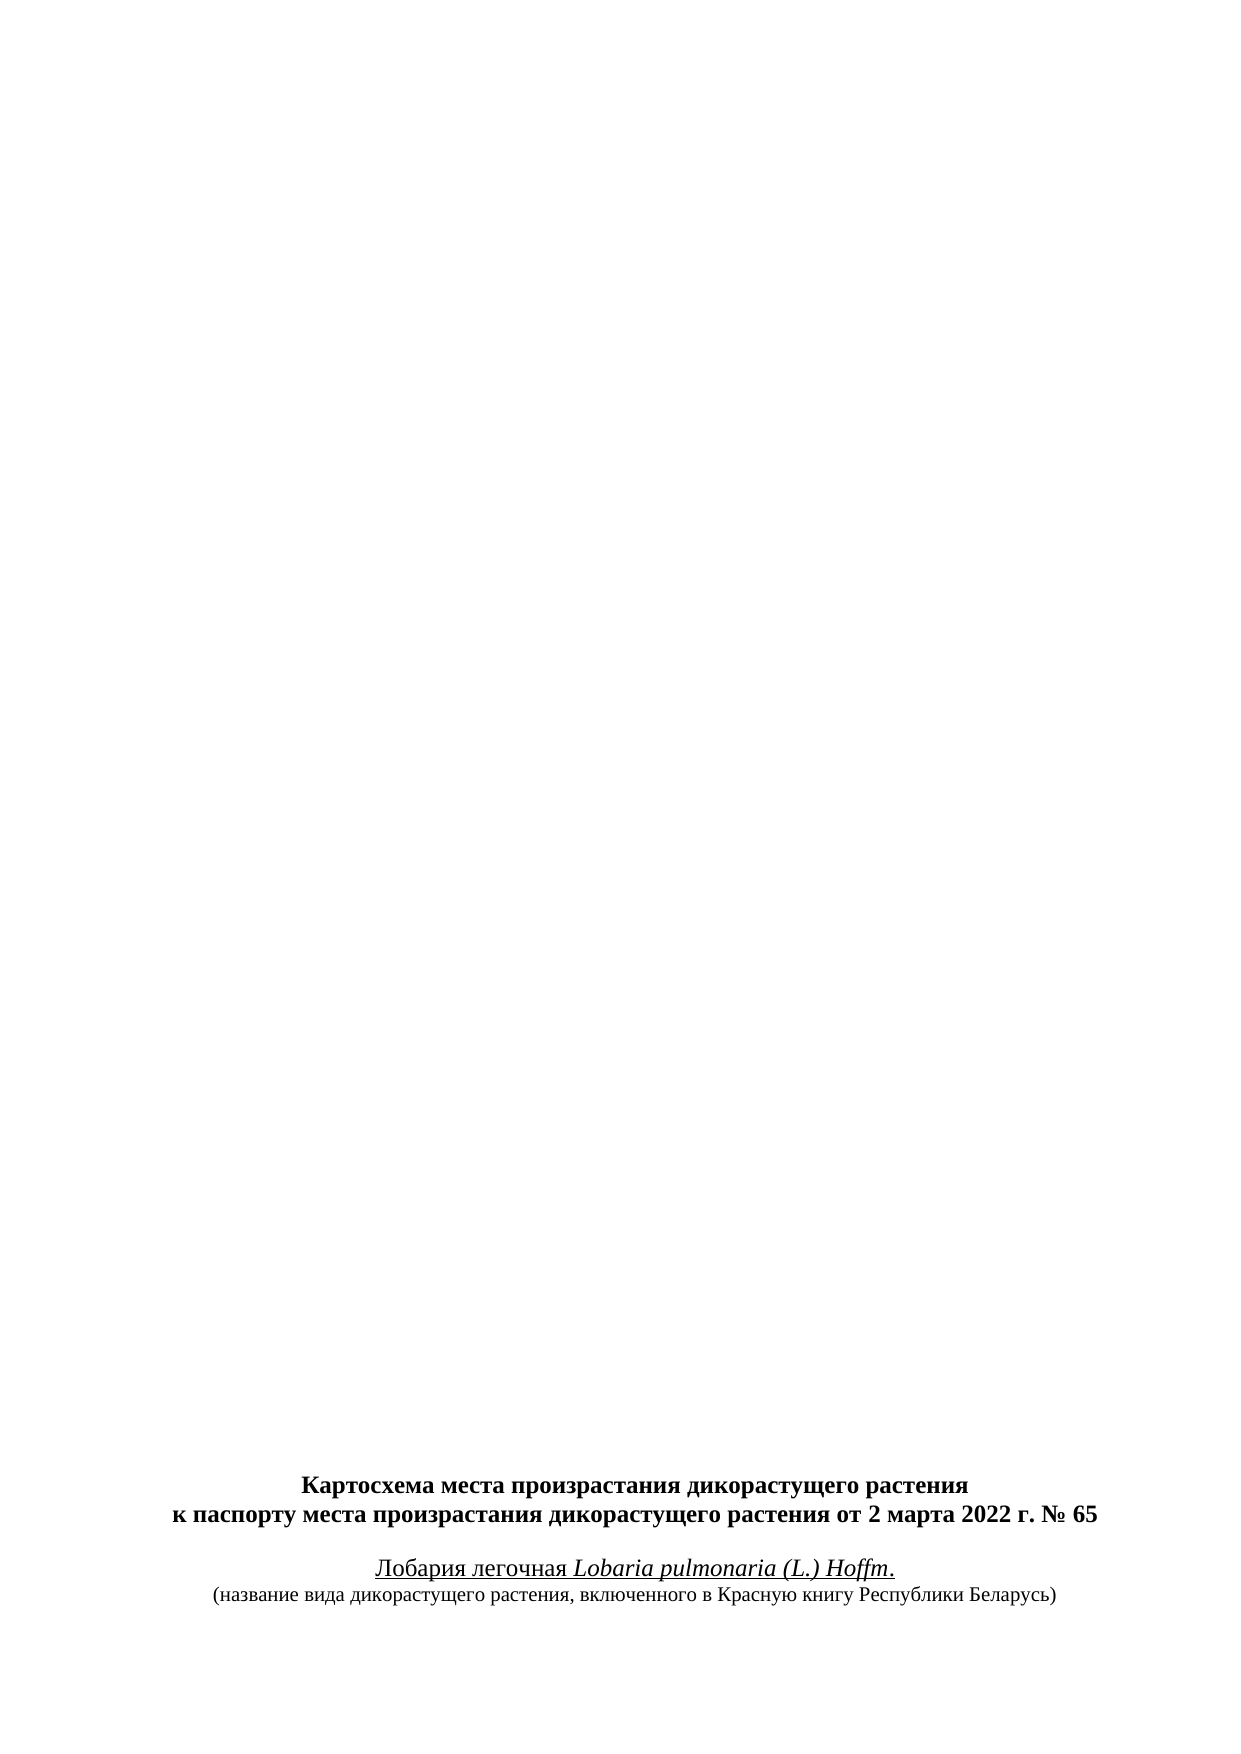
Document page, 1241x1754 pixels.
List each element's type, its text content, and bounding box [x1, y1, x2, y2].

text Лобария легочная Lobaria pulmonaria (L.) Hoffm. [148, 1553, 1122, 1582]
text (название вида дикорастущего растения, включенного в Красную книгу Республики Беларусь) [148, 1582, 1122, 1606]
text Картосхема места произрастания дикорастущего растения к паспорту места произрастания дикорастущего растения от 2 марта 2022 г. № 65 [148, 1471, 1122, 1528]
